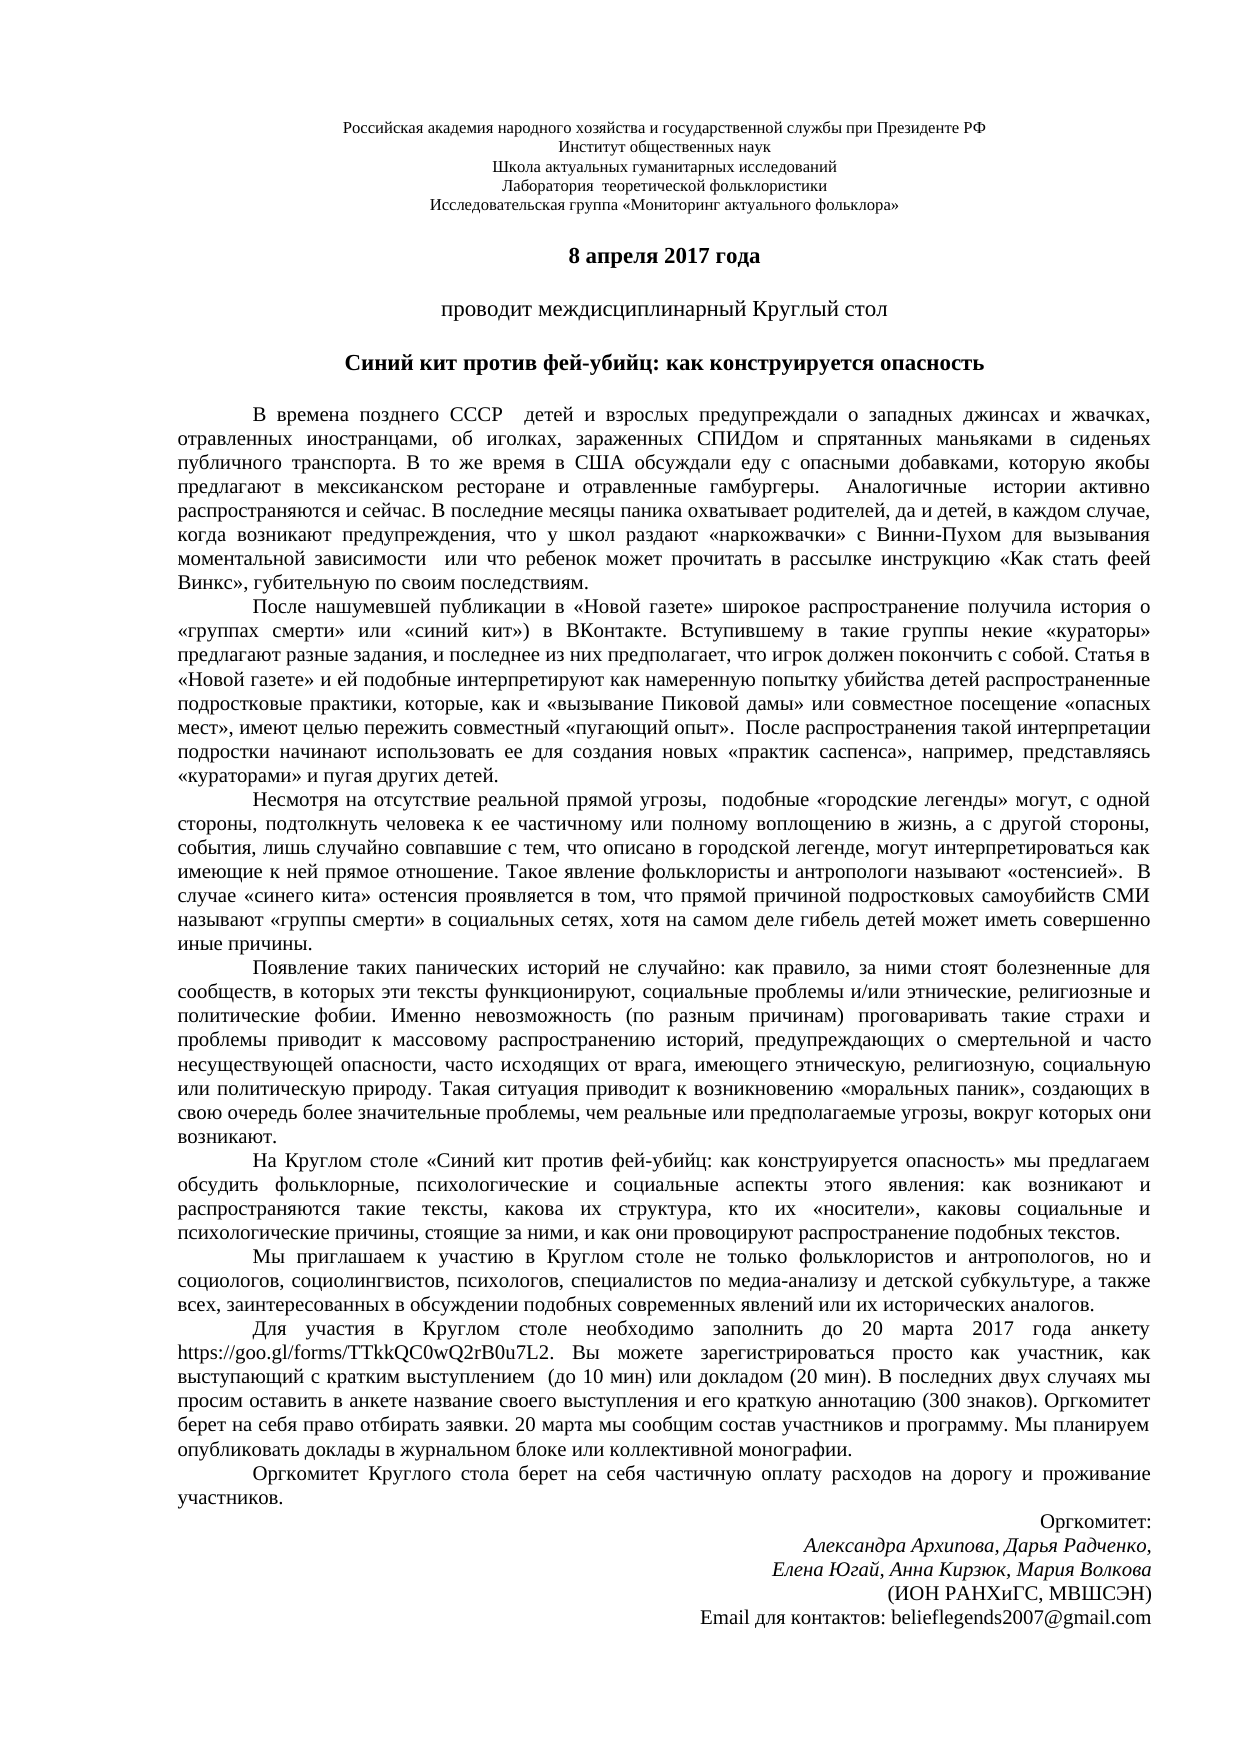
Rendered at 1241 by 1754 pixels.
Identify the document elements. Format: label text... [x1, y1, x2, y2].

text Email для контактов: belieflegends2007@gmail.com [177, 1605, 1152, 1629]
text Оргкомитет: [177, 1509, 1152, 1533]
text После нашумевшей публикации в «Новой газете» широкое распространение получила история о «группах смерти» или «синий кит») в ВКонтакте. Вступившему в такие группы некие «кураторы» предлагают разные задания, и последнее из них предполагает, что игрок должен покончить с собой. Статья в «Новой газете» и ей подобные интерпретируют как намеренную попытку убийства детей распространенные подростковые практики, которые, как и «вызывание Пиковой дамы» или совместное посещение «опасных мест», имеют целью пережить совместный «пугающий опыт». После распространения такой интерпретации подростки начинают использовать ее для создания новых «практик саспенса», например, представляясь «кураторами» и пугая других детей. [177, 594, 1152, 787]
text 8 апреля 2017 года [177, 242, 1152, 268]
text Институт общественных наук [177, 137, 1152, 156]
text Исследовательская группа «Мониторинг актуального фольклора» [177, 195, 1152, 214]
text В времена позднего СССР детей и взрослых предупреждали о западных джинсах и жвачках, отравленных иностранцами, об иголках, зараженных СПИДом и спрятанных маньяками в сиденьях публичного транспорта. В то же время в США обсуждали еду с опасными добавками, которую якобы предлагают в мексиканском ресторане и отравленные гамбургеры. Аналогичные истории активно распространяются и сейчас. В последние месяцы паника охватывает родителей, да и детей, в каждом случае, когда возникают предупреждения, что у школ раздают «наркожвачки» с Винни-Пухом для вызывания моментальной зависимости или что ребенок может прочитать в рассылке инструкцию «Как стать феей Винкс», губительную по своим последствиям. [177, 402, 1152, 594]
text Несмотря на отсутствие реальной прямой угрозы, подобные «городские легенды» могут, с одной стороны, подтолкнуть человека к ее частичному или полному воплощению в жизнь, а с другой стороны, события, лишь случайно совпавшие с тем, что описано в городской легенде, могут интерпретироваться как имеющие к ней прямое отношение. Такое явление фольклористы и антропологи называют «остенсией». В случае «синего кита» остенсия проявляется в том, что прямой причиной подростковых самоубийств СМИ называют «группы смерти» в социальных сетях, хотя на самом деле гибель детей может иметь совершенно иные причины. [177, 787, 1152, 955]
text (ИОН РАНХиГС, МВШСЭН) [177, 1581, 1152, 1605]
text Александра Архипова, Дарья Радченко, [177, 1533, 1152, 1557]
text Оргкомитет Круглого стола берет на себя частичную оплату расходов на дорогу и проживание участников. [177, 1461, 1152, 1509]
text Появление таких панических историй не случайно: как правило, за ними стоят болезненные для сообществ, в которых эти тексты функционируют, социальные проблемы и/или этнические, религиозные и политические фобии. Именно невозможность (по разным причинам) проговаривать такие страхи и проблемы приводит к массовому распространению историй, предупреждающих о смертельной и часто несуществующей опасности, часто исходящих от врага, имеющего этническую, религиозную, социальную или политическую природу. Такая ситуация приводит к возникновению «моральных паник», создающих в свою очередь более значительные проблемы, чем реальные или предполагаемые угрозы, вокруг которых они возникают. [177, 955, 1152, 1148]
text Для участия в Круглом столе необходимо заполнить до 20 марта 2017 года анкету https://goo.gl/forms/TTkkQC0wQ2rB0u7L2. Вы можете зарегистрироваться просто как участник, как выступающий с кратким выступлением (до 10 мин) или докладом (20 мин). В последних двух случаях мы просим оставить в анкете название своего выступления и его краткую аннотацию (300 знаков). Оргкомитет берет на себя право отбирать заявки. 20 марта мы сообщим состав участников и программу. Мы планируем опубликовать доклады в журнальном блоке или коллективной монографии. [177, 1316, 1152, 1461]
text Синий кит против фей-убийц: как конструируется опасность [177, 349, 1152, 375]
text проводит междисциплинарный Круглый стол [177, 295, 1152, 321]
text Российская академия народного хозяйства и государственной службы при Президенте РФ [177, 118, 1152, 137]
text Лаборатория теоретической фольклористики [177, 176, 1152, 195]
text Школа актуальных гуманитарных исследований [177, 156, 1152, 176]
text Мы приглашаем к участию в Круглом столе не только фольклористов и антропологов, но и социологов, социолингвистов, психологов, специалистов по медиа-анализу и детской субкультуре, а также всех, заинтересованных в обсуждении подобных современных явлений или их исторических аналогов. [177, 1244, 1152, 1316]
text Елена Югай, Анна Кирзюк, Мария Волкова [177, 1557, 1152, 1581]
text На Круглом столе «Синий кит против фей-убийц: как конструируется опасность» мы предлагаем обсудить фольклорные, психологические и социальные аспекты этого явления: как возникают и распространяются такие тексты, какова их структура, кто их «носители», каковы социальные и психологические причины, стоящие за ними, и как они провоцируют распространение подобных текстов. [177, 1148, 1152, 1244]
